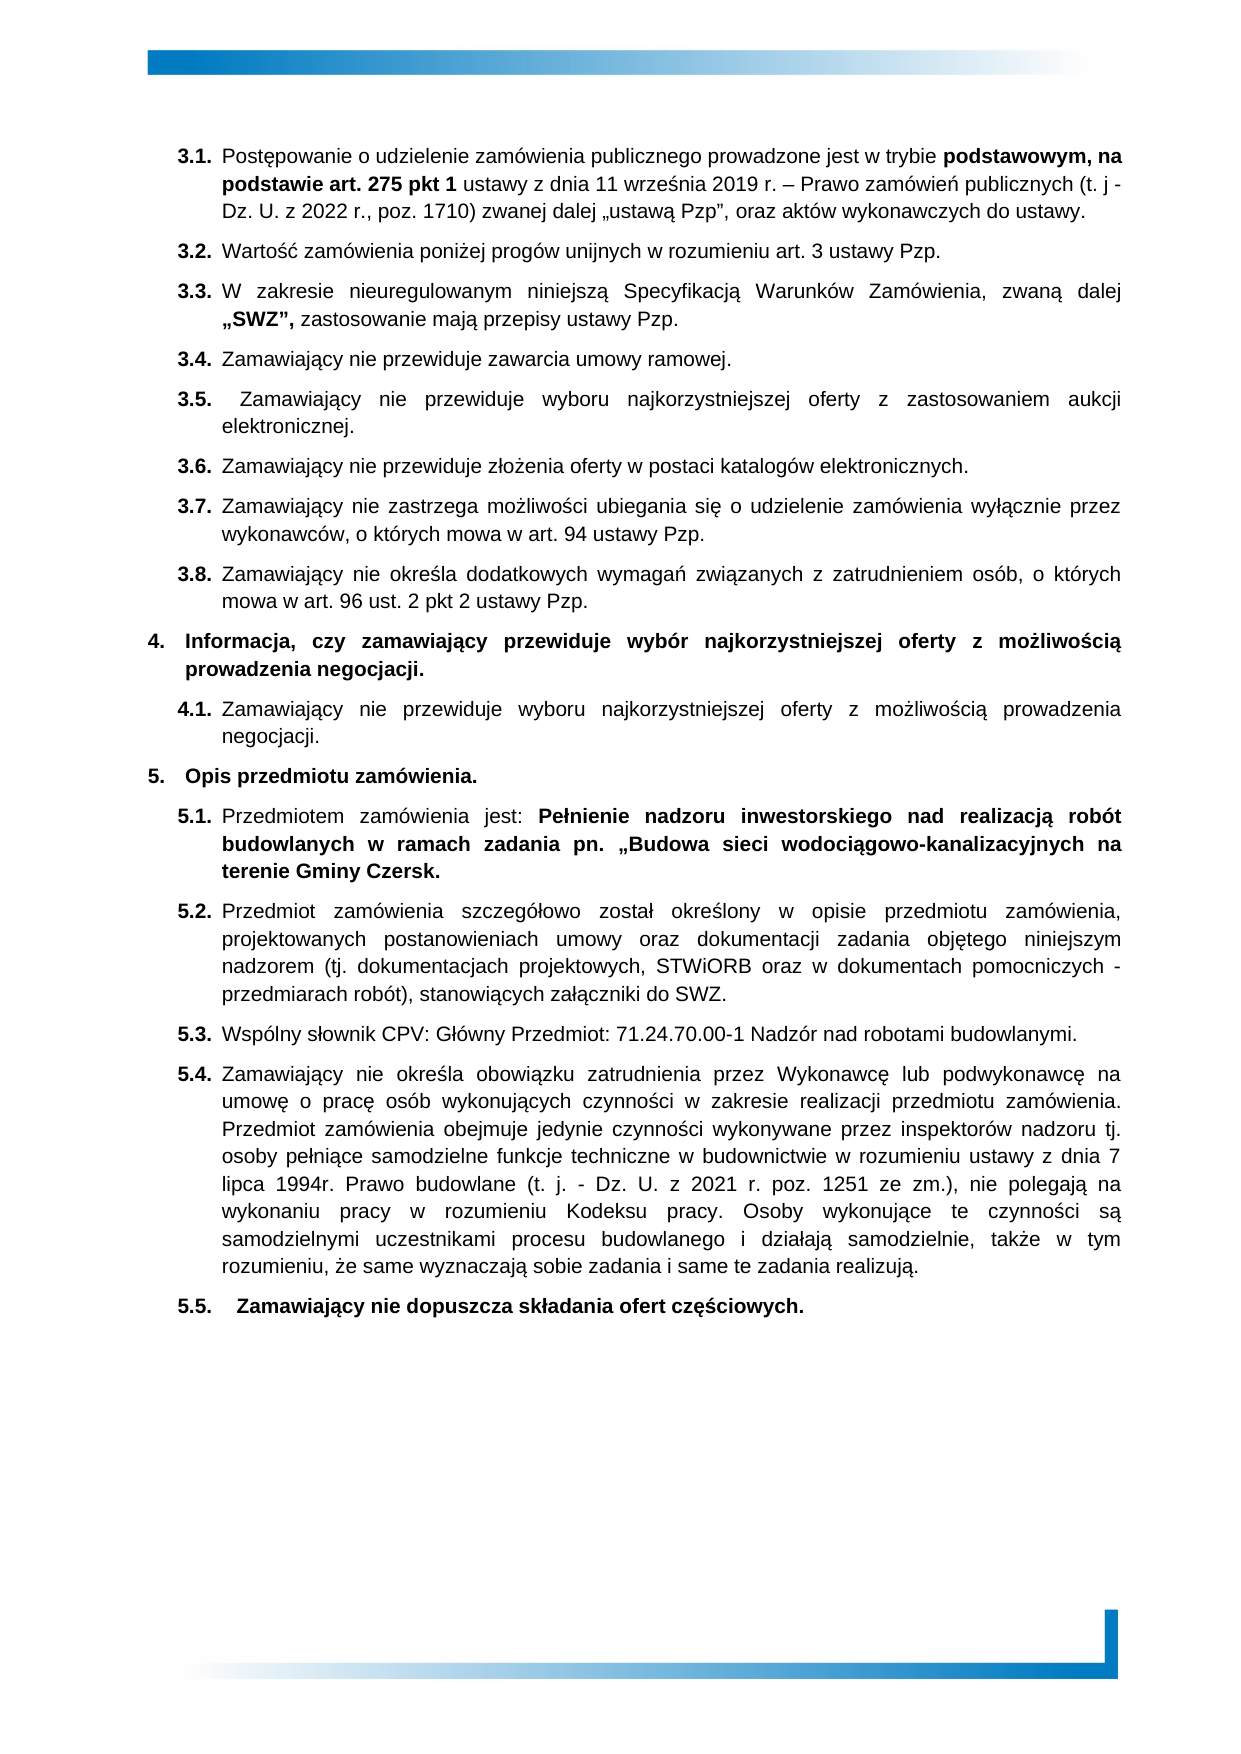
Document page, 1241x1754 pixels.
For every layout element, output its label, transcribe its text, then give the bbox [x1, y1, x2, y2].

list Przedmiotem zamówienia jest: Pełnienie nadzoru inwestorskiego nad realizacją robót budowlanych w ramach zadania pn. „Budowa sieci wodociągowo-kanalizacyjnych na terenie Gminy Czersk. [177, 804, 1122, 883]
list Zamawiający nie zastrzega możliwości ubiegania się o udzielenie zamówienia wyłącznie przez wykonawców, o których mowa w art. 94 ustawy Pzp. [177, 494, 1122, 546]
list Zamawiający nie przewiduje wyboru najkorzystniejszej oferty z możliwością prowadzenia negocjacji. [177, 697, 1122, 748]
picture [147, 1602, 1123, 1682]
list Przedmiot zamówienia szczegółowo został określony w opisie przedmiotu zamówienia, projektowanych postanowieniach umowy oraz dokumentacji zadania objętego niniejszym nadzorem (tj. dokumentacjach projektowych, STWiORB oraz w dokumentach pomocniczych - przedmiarach robót), stanowiących załączniki do SWZ. [177, 899, 1122, 1006]
list Opis przedmiotu zamówienia. [148, 764, 1122, 788]
list Postępowanie o udzielenie zamówienia publicznego prowadzone jest w trybie podstawowym, na podstawie art. 275 pkt 1 ustawy z dnia 11 września 2019 r. – Prawo zamówień publicznych (t. j - Dz. U. z 2022 r., poz. 1710) zwanej dalej „ustawą Pzp”, oraz aktów wykonawczych do ustawy. [177, 144, 1122, 223]
list Zamawiający nie przewiduje złożenia oferty w postaci katalogów elektronicznych. [177, 454, 1122, 478]
list W zakresie nieuregulowanym niniejszą Specyfikacją Warunków Zamówienia, zwaną dalej „SWZ”, zastosowanie mają przepisy ustawy Pzp. [177, 279, 1122, 331]
list Zamawiający nie przewiduje zawarcia umowy ramowej. [177, 347, 1122, 371]
list Zamawiający nie określa obowiązku zatrudnienia przez Wykonawcę lub podwykonawcę na umowę o pracę osób wykonujących czynności w zakresie realizacji przedmiotu zamówienia. Przedmiot zamówienia obejmuje jedynie czynności wykonywane przez inspektorów nadzoru tj. osoby pełniące samodzielne funkcje techniczne w budownictwie w rozumieniu ustawy z dnia 7 lipca 1994r. Prawo budowlane (t. j. - Dz. U. z 2021 r. poz. 1251 ze zm.), nie polegają na wykonaniu pracy w rozumieniu Kodeksu pracy. Osoby wykonujące te czynności są samodzielnymi uczestnikami procesu budowlanego i działają samodzielnie, także w tym rozumieniu, że same wyznaczają sobie zadania i same te zadania realizują. [177, 1062, 1122, 1278]
picture [147, 44, 1123, 83]
list Zamawiający nie dopuszcza składania ofert częściowych. [177, 1294, 1122, 1318]
list Wartość zamówienia poniżej progów unijnych w rozumieniu art. 3 ustawy Pzp. [177, 239, 1122, 263]
list Wspólny słownik CPV: Główny Przedmiot: 71.24.70.00-1 Nadzór nad robotami budowlanymi. [177, 1022, 1122, 1046]
list Zamawiający nie określa dodatkowych wymagań związanych z zatrudnieniem osób, o których mowa w art. 96 ust. 2 pkt 2 ustawy Pzp. [177, 562, 1122, 613]
list Zamawiający nie przewiduje wyboru najkorzystniejszej oferty z zastosowaniem aukcji elektronicznej. [177, 387, 1122, 438]
list Informacja, czy zamawiający przewiduje wybór najkorzystniejszej oferty z możliwością prowadzenia negocjacji. [148, 629, 1122, 681]
